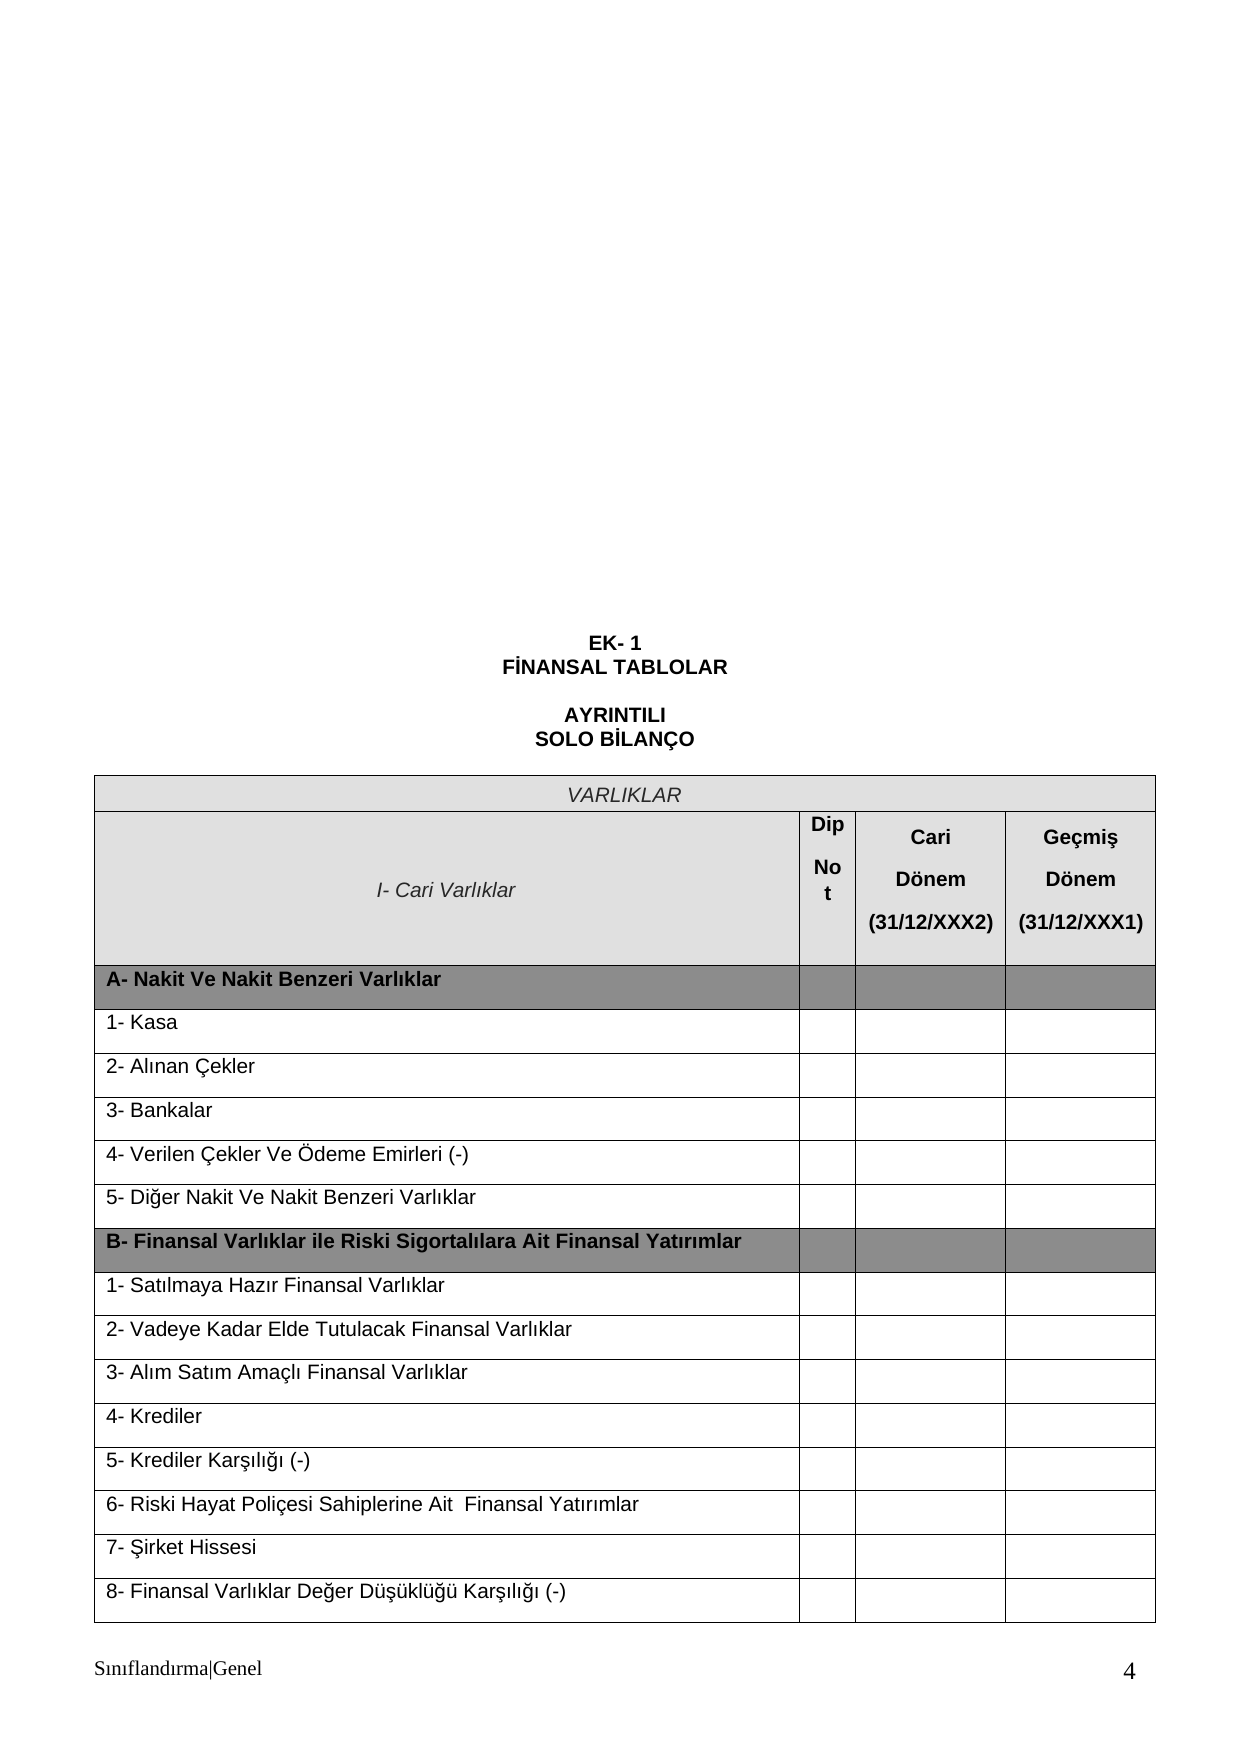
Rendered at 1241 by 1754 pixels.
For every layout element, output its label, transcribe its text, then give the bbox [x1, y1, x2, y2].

table_cell [800, 1404, 855, 1447]
table_cell [856, 1229, 1005, 1272]
table_cell [856, 1185, 1005, 1228]
table_cell 5- Diğer Nakit Ve Nakit Benzeri Varlıklar [95, 1185, 799, 1228]
table_cell [800, 1185, 855, 1228]
table_cell 4- Verilen Çekler Ve Ödeme Emirleri (-) [95, 1141, 799, 1184]
table_cell I- Cari Varlıklar [95, 812, 799, 965]
table_cell 4- Krediler [95, 1404, 799, 1447]
table_cell [856, 1360, 1005, 1403]
table_cell [800, 1229, 855, 1272]
text AYRINTILI [94, 703, 1136, 727]
table_cell [1006, 1316, 1155, 1359]
table_cell [800, 1579, 855, 1622]
text SOLO BİLANÇO [94, 727, 1136, 751]
table_cell [1006, 1054, 1155, 1097]
table_cell [1006, 1141, 1155, 1184]
table_cell [1006, 1229, 1155, 1272]
table_cell [856, 1098, 1005, 1140]
table_cell [856, 1316, 1005, 1359]
table_cell [800, 1535, 855, 1578]
table_cell [856, 1404, 1005, 1447]
table_cell [1006, 1010, 1155, 1053]
table_cell [800, 1098, 855, 1140]
table_cell Geçmiş Dönem (31/12/XXX1) [1006, 812, 1155, 965]
table_cell [800, 1010, 855, 1053]
table_cell [1006, 1491, 1155, 1534]
table_cell 1- Kasa [95, 1010, 799, 1053]
table_cell [856, 1535, 1005, 1578]
table_cell [1006, 1360, 1155, 1403]
table_cell [856, 1579, 1005, 1622]
table_cell B- Finansal Varlıklar ile Riski Sigortalılara Ait Finansal Yatırımlar [95, 1229, 799, 1272]
table_cell 5- Krediler Karşılığı (-) [95, 1448, 799, 1490]
table_cell 6- Riski Hayat Poliçesi Sahiplerine Ait Finansal Yatırımlar [95, 1491, 799, 1534]
table_cell [1006, 1579, 1155, 1622]
table_cell 8- Finansal Varlıklar Değer Düşüklüğü Karşılığı (-) [95, 1579, 799, 1622]
table_cell 2- Vadeye Kadar Elde Tutulacak Finansal Varlıklar [95, 1316, 799, 1359]
table_cell [1006, 1404, 1155, 1447]
table_cell [1006, 1535, 1155, 1578]
table_cell [1006, 1098, 1155, 1140]
table_cell [856, 1010, 1005, 1053]
table_cell [1006, 1273, 1155, 1315]
table_header VARLIKLAR [95, 776, 1155, 811]
table_cell [1006, 966, 1155, 1009]
table_cell [856, 1273, 1005, 1315]
table_cell [800, 1054, 855, 1097]
text EK- 1 [94, 631, 1136, 655]
table_cell 2- Alınan Çekler [95, 1054, 799, 1097]
text FİNANSAL TABLOLAR [94, 655, 1136, 679]
table_cell A- Nakit Ve Nakit Benzeri Varlıklar [95, 966, 799, 1009]
table_cell [800, 966, 855, 1009]
table_cell [800, 1360, 855, 1403]
table_cell [800, 1448, 855, 1490]
table_cell 7- Şirket Hissesi [95, 1535, 799, 1578]
table_cell 3- Bankalar [95, 1098, 799, 1140]
table_cell 3- Alım Satım Amaçlı Finansal Varlıklar [95, 1360, 799, 1403]
table_cell [800, 1273, 855, 1315]
table_cell Dip Not [800, 812, 855, 965]
table_cell [1006, 1448, 1155, 1490]
table_cell [800, 1141, 855, 1184]
table_cell [856, 1448, 1005, 1490]
table_cell [856, 1054, 1005, 1097]
table_cell 1- Satılmaya Hazır Finansal Varlıklar [95, 1273, 799, 1315]
table_cell [856, 966, 1005, 1009]
table_cell [800, 1316, 855, 1359]
table_cell [1006, 1185, 1155, 1228]
table_cell [800, 1491, 855, 1534]
table_cell [856, 1491, 1005, 1534]
table_cell [856, 1141, 1005, 1184]
table_cell Cari Dönem (31/12/XXX2) [856, 812, 1005, 965]
